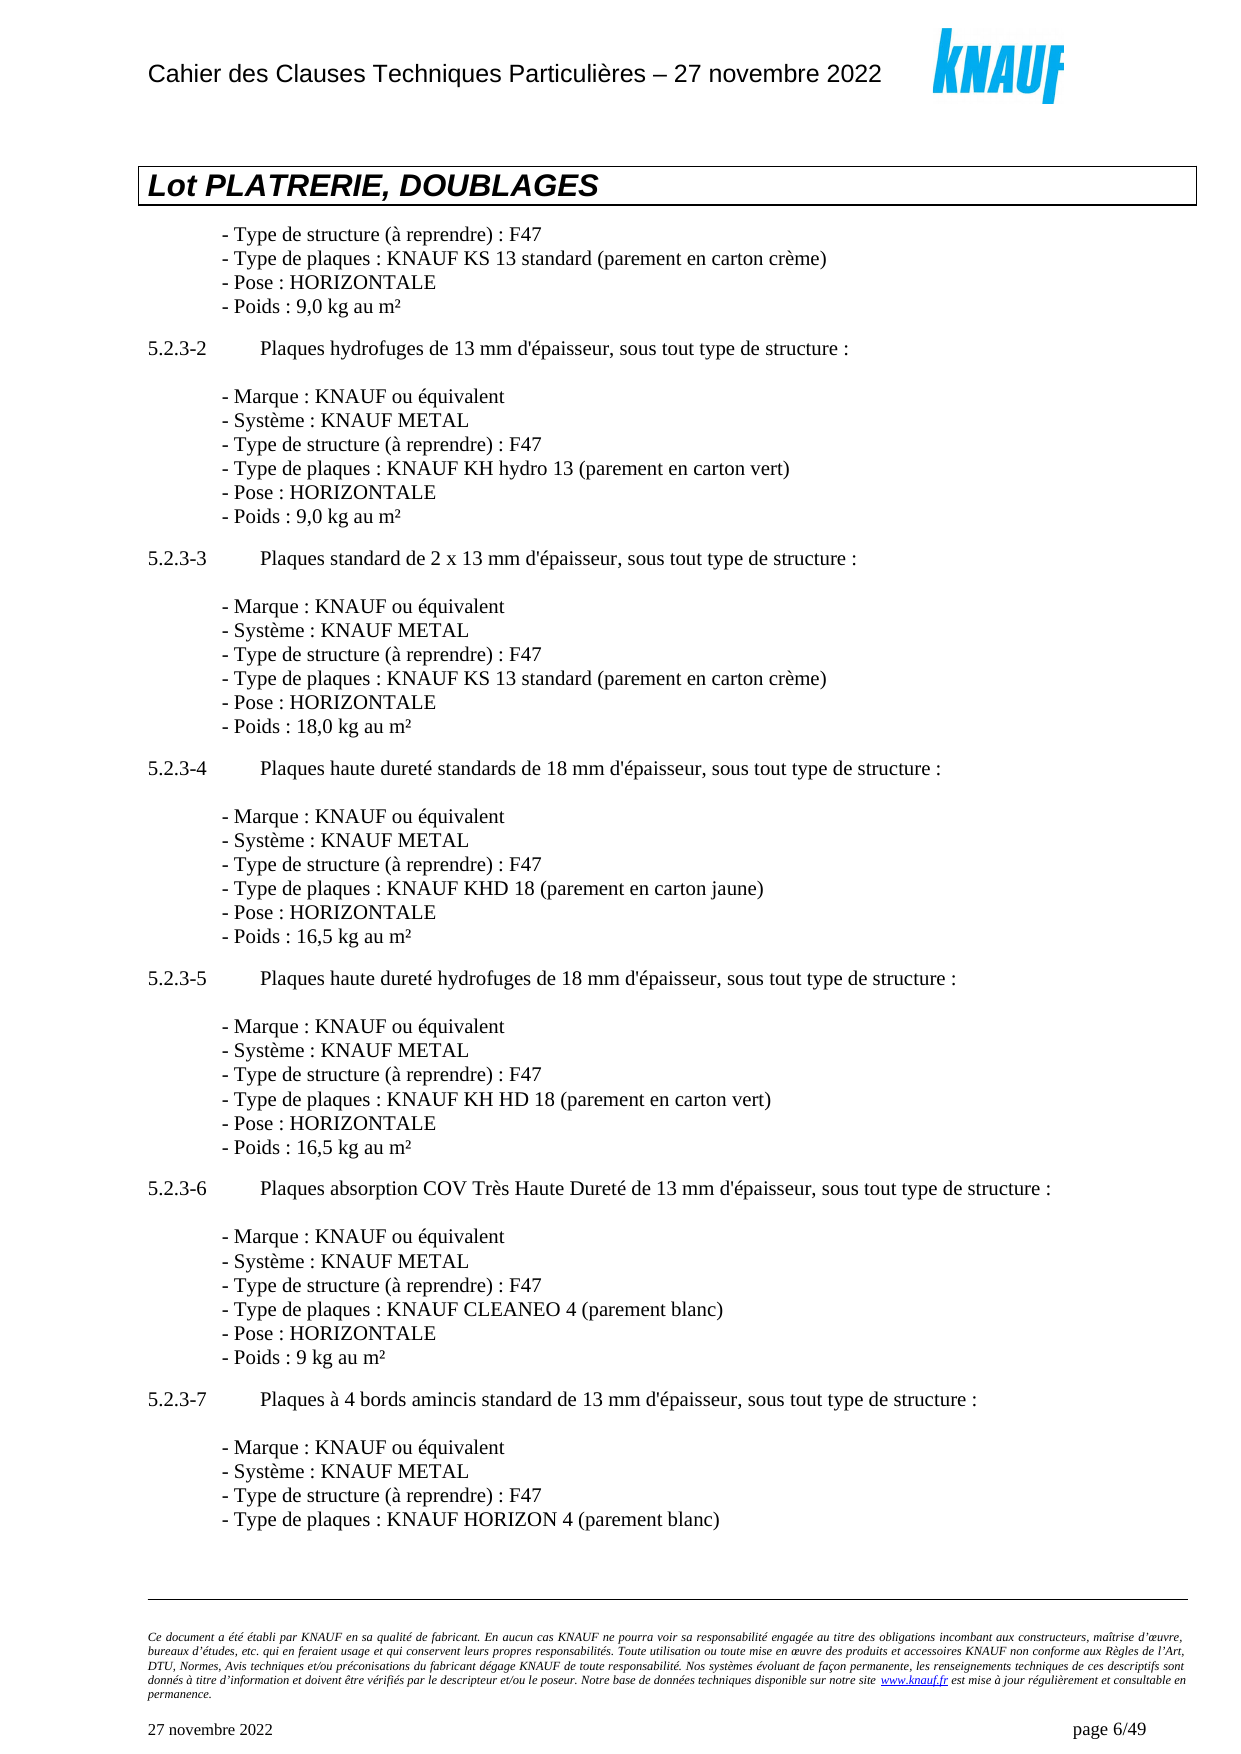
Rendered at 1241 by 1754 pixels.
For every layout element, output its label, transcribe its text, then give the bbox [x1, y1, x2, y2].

text - Pose : HORIZONTALE [222, 900, 1188, 924]
text - Poids : 16,5 kg au m² [222, 1134, 1188, 1159]
text - Pose : HORIZONTALE [222, 480, 1188, 504]
text 5.2.3-7 Plaques à 4 bords amincis standard de 13 mm d'épaisseur, sous tout type de structure : [148, 1387, 1188, 1411]
text - Marque : KNAUF ou équivalent [222, 1435, 1188, 1459]
text 5.2.3-5 Plaques haute dureté hydrofuges de 18 mm d'épaisseur, sous tout type de structure : [148, 966, 1188, 990]
text - Poids : 9 kg au m² [222, 1345, 1188, 1369]
picture [932, 28, 941, 87]
text - Marque : KNAUF ou équivalent [222, 1014, 1188, 1038]
text - Poids : 9,0 kg au m² [222, 294, 1188, 318]
text - Type de structure (à reprendre) : F47 [222, 1483, 1188, 1507]
text - Type de structure (à reprendre) : F47 [222, 1273, 1188, 1297]
text - Type de plaques : KNAUF KHD 18 (parement en carton jaune) [222, 876, 1188, 900]
text - Type de structure (à reprendre) : F47 [222, 222, 1188, 246]
text - Système : KNAUF METAL [222, 408, 1188, 432]
text - Type de structure (à reprendre) : F47 [222, 642, 1188, 666]
text - Type de structure (à reprendre) : F47 [222, 1062, 1188, 1086]
text 5.2.3-4 Plaques haute dureté standards de 18 mm d'épaisseur, sous tout type de structure : [148, 756, 1188, 780]
text - Marque : KNAUF ou équivalent [222, 384, 1188, 408]
text - Type de plaques : KNAUF KH HD 18 (parement en carton vert) [222, 1086, 1188, 1111]
text - Type de plaques : KNAUF CLEANEO 4 (parement blanc) [222, 1297, 1188, 1321]
text - Système : KNAUF METAL [222, 1459, 1188, 1483]
text - Système : KNAUF METAL [222, 1248, 1188, 1273]
text - Poids : 16,5 kg au m² [222, 924, 1188, 948]
picture [932, 28, 1064, 104]
text 5.2.3-6 Plaques absorption COV Très Haute Dureté de 13 mm d'épaisseur, sous tout type de structure : [148, 1176, 1188, 1200]
text - Pose : HORIZONTALE [222, 1111, 1188, 1134]
text - Pose : HORIZONTALE [222, 690, 1188, 714]
picture [1054, 71, 1064, 104]
text - Type de plaques : KNAUF HORIZON 4 (parement blanc) [222, 1507, 1188, 1531]
text - Type de structure (à reprendre) : F47 [222, 852, 1188, 876]
text - Système : KNAUF METAL [222, 618, 1188, 642]
text - Type de plaques : KNAUF KH hydro 13 (parement en carton vert) [222, 456, 1188, 480]
text - Type de structure (à reprendre) : F47 [222, 432, 1188, 456]
text - Poids : 18,0 kg au m² [222, 714, 1188, 738]
text - Marque : KNAUF ou équivalent [222, 804, 1188, 828]
text - Pose : HORIZONTALE [222, 1321, 1188, 1345]
text - Pose : HORIZONTALE [222, 270, 1188, 294]
text - Système : KNAUF METAL [222, 1038, 1188, 1062]
text - Poids : 9,0 kg au m² [222, 504, 1188, 528]
text - Type de plaques : KNAUF KS 13 standard (parement en carton crème) [222, 246, 1188, 270]
text 5.2.3-2 Plaques hydrofuges de 13 mm d'épaisseur, sous tout type de structure : [148, 336, 1188, 359]
text - Marque : KNAUF ou équivalent [222, 1224, 1188, 1248]
text - Marque : KNAUF ou équivalent [222, 594, 1188, 618]
text 5.2.3-3 Plaques standard de 2 x 13 mm d'épaisseur, sous tout type de structure : [148, 546, 1188, 570]
text - Système : KNAUF METAL [222, 828, 1188, 852]
text - Type de plaques : KNAUF KS 13 standard (parement en carton crème) [222, 666, 1188, 690]
